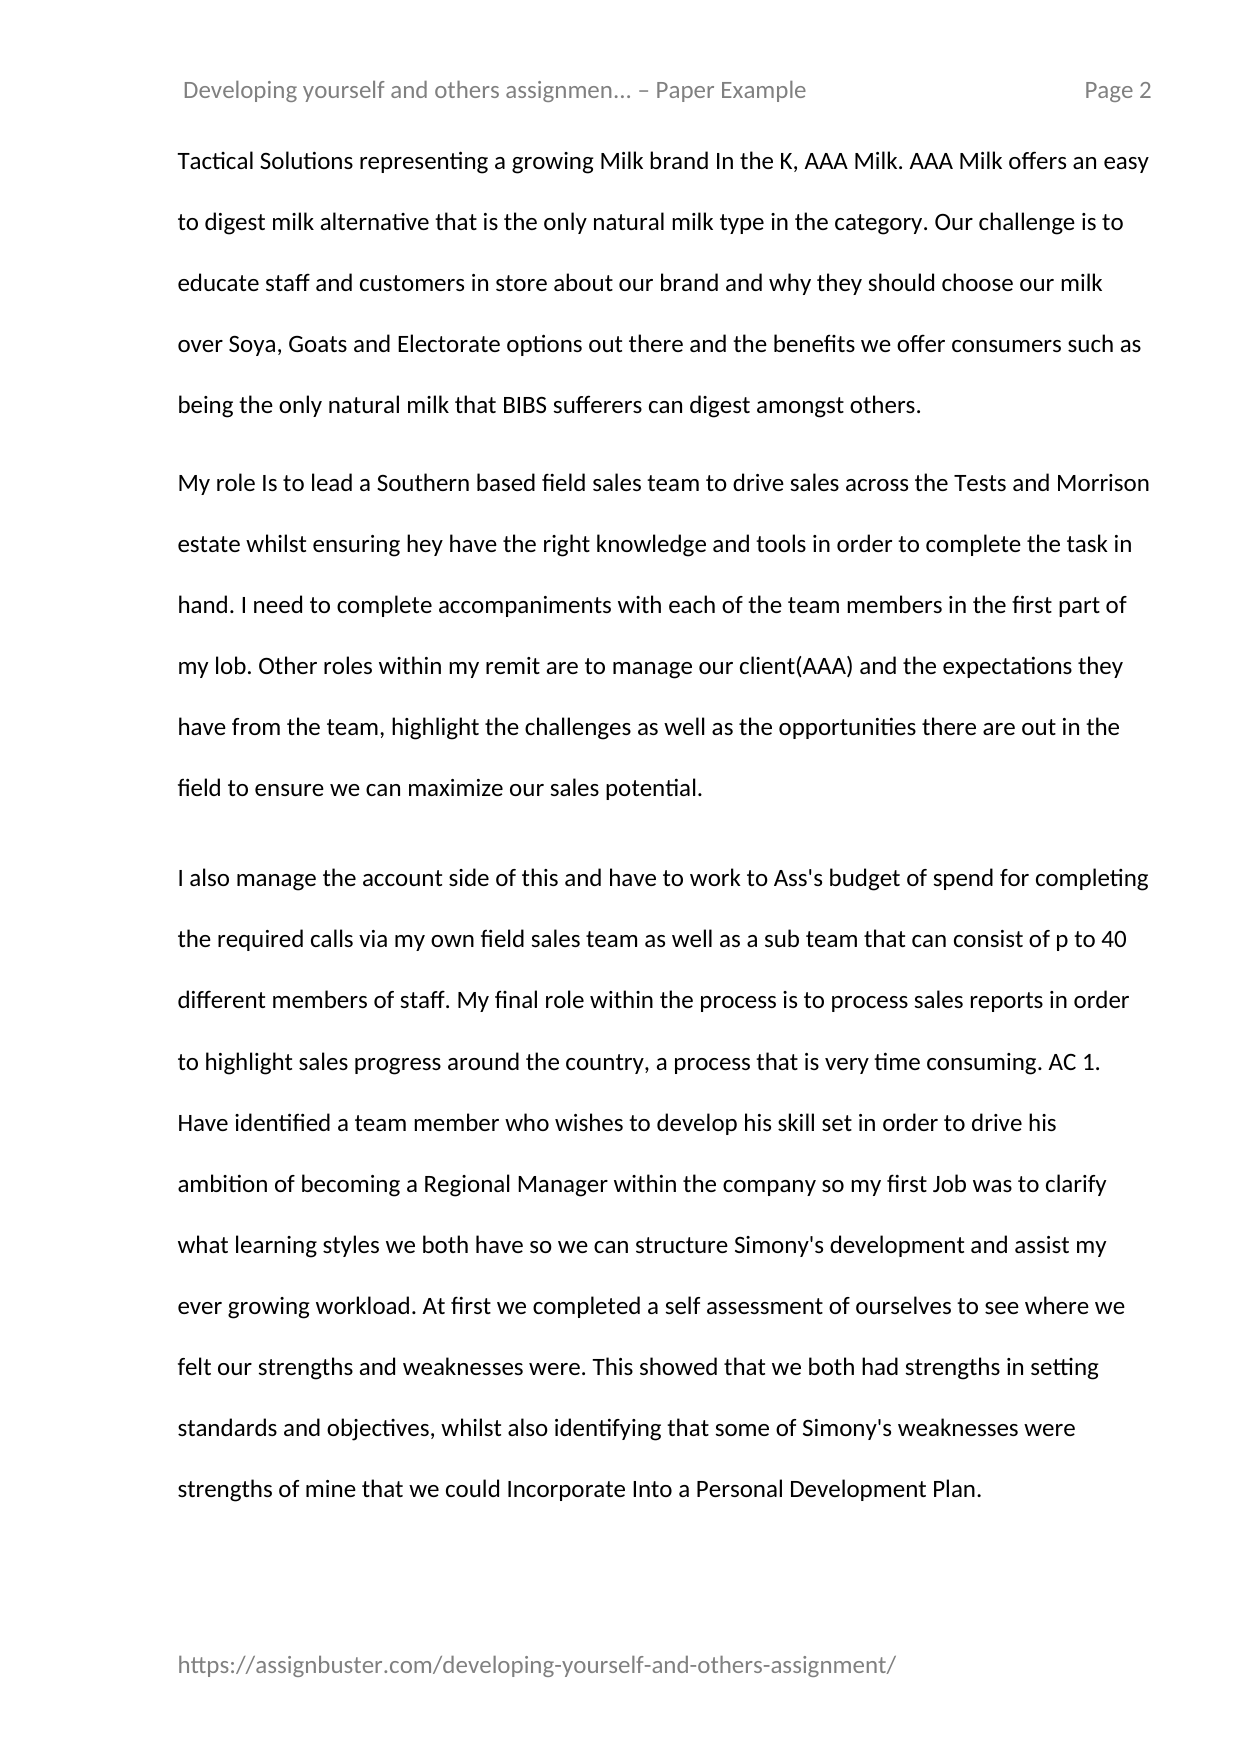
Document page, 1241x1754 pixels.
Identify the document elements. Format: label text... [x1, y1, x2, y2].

text I also manage the account side of this and have to work to Ass's budget of spend for completing the required calls via my own field sales team as well as a sub team that can consist of p to 40 different members of staff. My final role within the process is to process sales reports in order to highlight sales progress around the country, a process that is very time consuming. AC 1. Have identified a team member who wishes to develop his skill set in order to drive his ambition of becoming a Regional Manager within the company so my first Job was to clarify what learning styles we both have so we can structure Simony's development and assist my ever growing workload. At first we completed a self assessment of ourselves to see where we felt our strengths and weaknesses were. This showed that we both had strengths in setting standards and objectives, whilst also identifying that some of Simony's weaknesses were strengths of mine that we could Incorporate Into a Personal Development Plan. [177, 863, 1152, 1503]
text Tactical Solutions representing a growing Milk brand In the K, AAA Milk. AAA Milk offers an easy to digest milk alternative that is the only natural milk type in the category. Our challenge is to educate staff and customers in store about our brand and why they should choose our milk over Soya, Goats and Electorate options out there and the benefits we offer consumers such as being the only natural milk that BIBS sufferers can digest amongst others. [177, 145, 1152, 420]
text My role Is to lead a Southern based field sales team to drive sales across the Tests and Morrison estate whilst ensuring hey have the right knowledge and tools in order to complete the task in hand. I need to complete accompaniments with each of the team members in the first part of my lob. Other roles within my remit are to manage our client(AAA) and the expectations they have from the team, highlight the challenges as well as the opportunities there are out in the field to ensure we can maximize our sales potential. [177, 467, 1152, 803]
